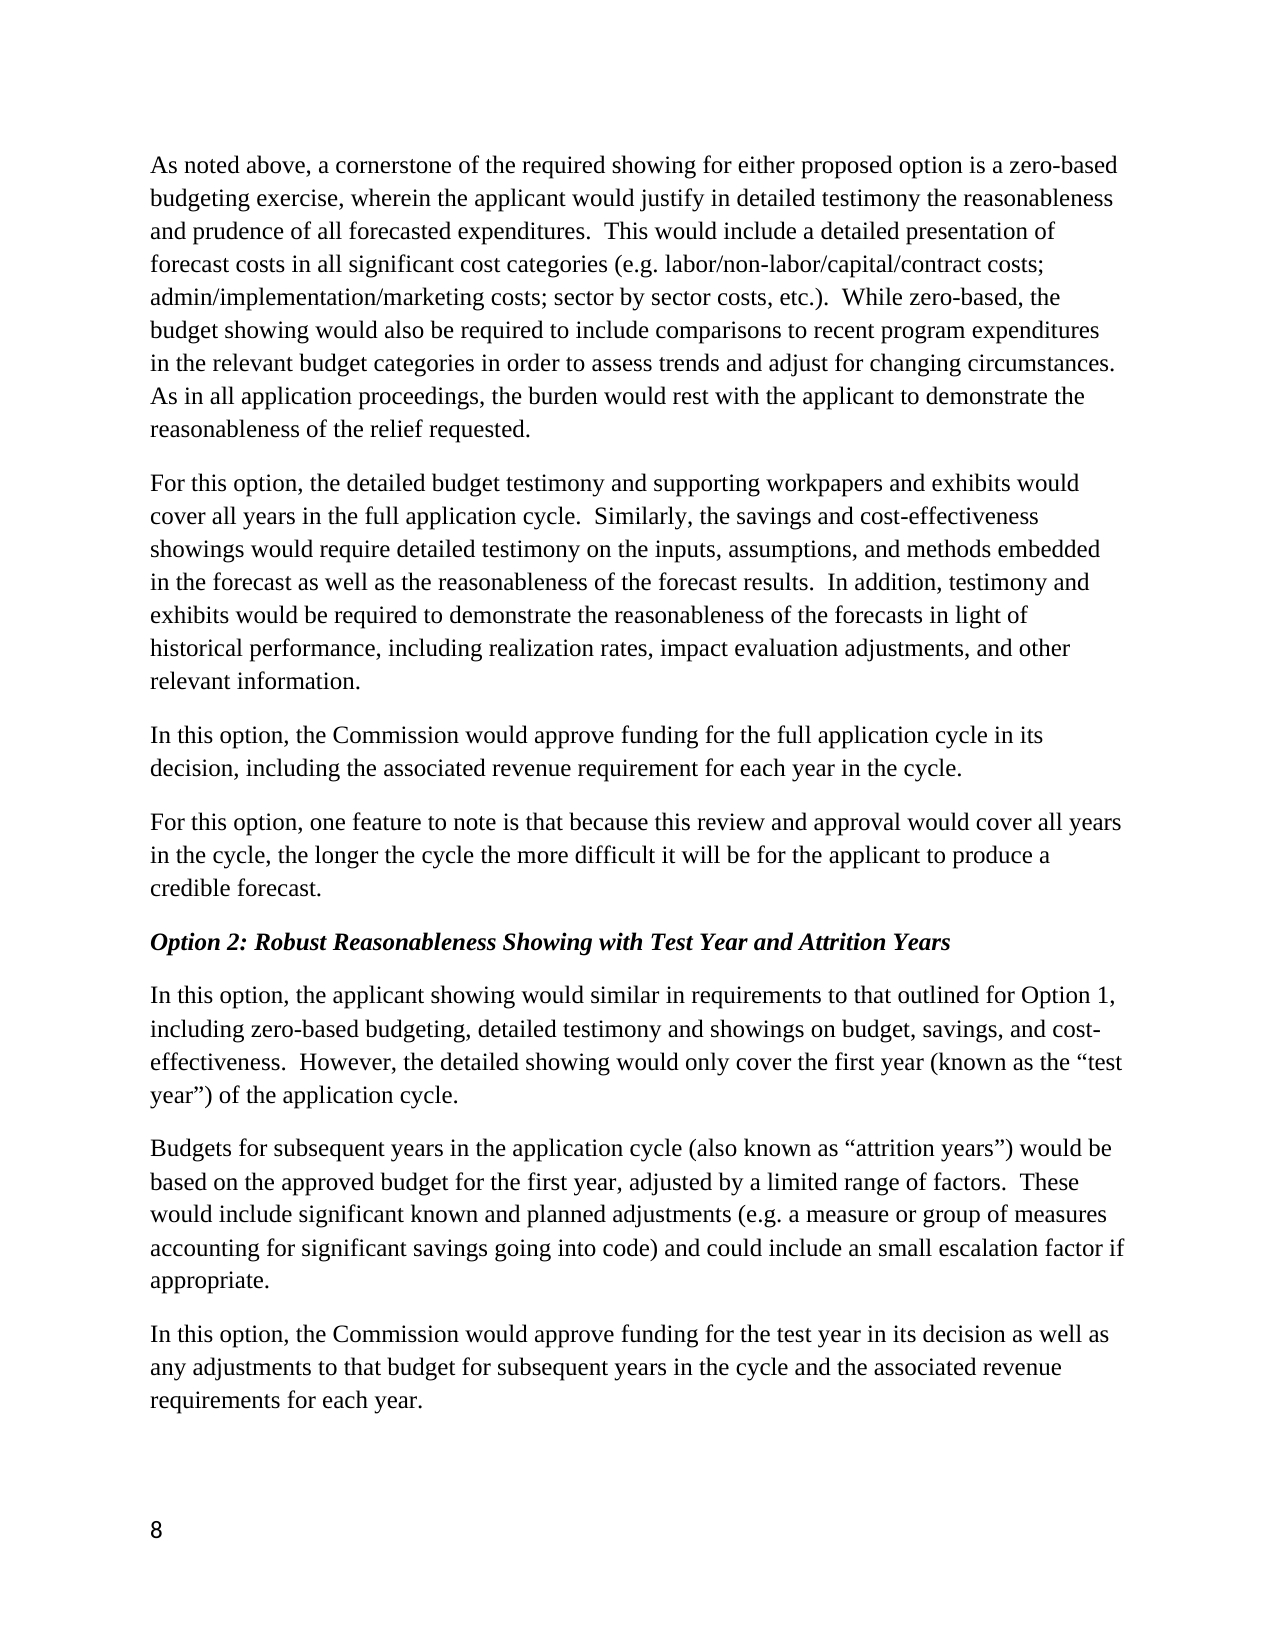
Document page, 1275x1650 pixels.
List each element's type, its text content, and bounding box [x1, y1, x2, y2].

text For this option, the detailed budget testimony and supporting workpapers and exhibits would cover all years in the full application cycle. Similarly, the savings and cost-effectiveness showings would require detailed testimony on the inputs, assumptions, and methods embedded in the forecast as well as the reasonableness of the forecast results. In addition, testimony and exhibits would be required to demonstrate the reasonableness of the forecasts in light of historical performance, including realization rates, impact evaluation adjustments, and other relevant information. [150, 468, 1125, 695]
text For this option, one feature to note is that because this review and approval would cover all years in the cycle, the longer the cycle the more difficult it will be for the applicant to produce a credible forecast. [150, 807, 1125, 902]
text As noted above, a cornerstone of the required showing for either proposed option is a zero-based budgeting exercise, wherein the applicant would justify in detailed testimony the reasonableness and prudence of all forecasted expenditures. This would include a detailed presentation of forecast costs in all significant cost categories (e.g. labor/non-labor/capital/contract costs; admin/implementation/marketing costs; sector by sector costs, etc.). While zero-based, the budget showing would also be required to include comparisons to recent program expenditures in the relevant budget categories in order to assess trends and adjust for changing circumstances. As in all application proceedings, the burden would rest with the applicant to demonstrate the reasonableness of the relief requested. [150, 150, 1125, 443]
text Option 2: Robust Reasonableness Showing with Test Year and Attrition Years [150, 927, 1125, 956]
text Budgets for subsequent years in the application cycle (also known as “attrition years”) would be based on the approved budget for the first year, adjusted by a limited range of factors. These would include significant known and planned adjustments (e.g. a measure or group of measures accounting for significant savings going into code) and could include an small escalation factor if appropriate. [150, 1133, 1125, 1294]
text In this option, the Commission would approve funding for the test year in its decision as well as any adjustments to that budget for subsequent years in the cycle and the associated revenue requirements for each year. [150, 1319, 1125, 1414]
text In this option, the Commission would approve funding for the full application cycle in its decision, including the associated revenue requirement for each year in the cycle. [150, 720, 1125, 782]
text In this option, the applicant showing would similar in requirements to that outlined for Option 1, including zero-based budgeting, detailed testimony and showings on budget, savings, and cost-effectiveness. However, the detailed showing would only cover the first year (known as the “test year”) of the application cycle. [150, 981, 1125, 1108]
